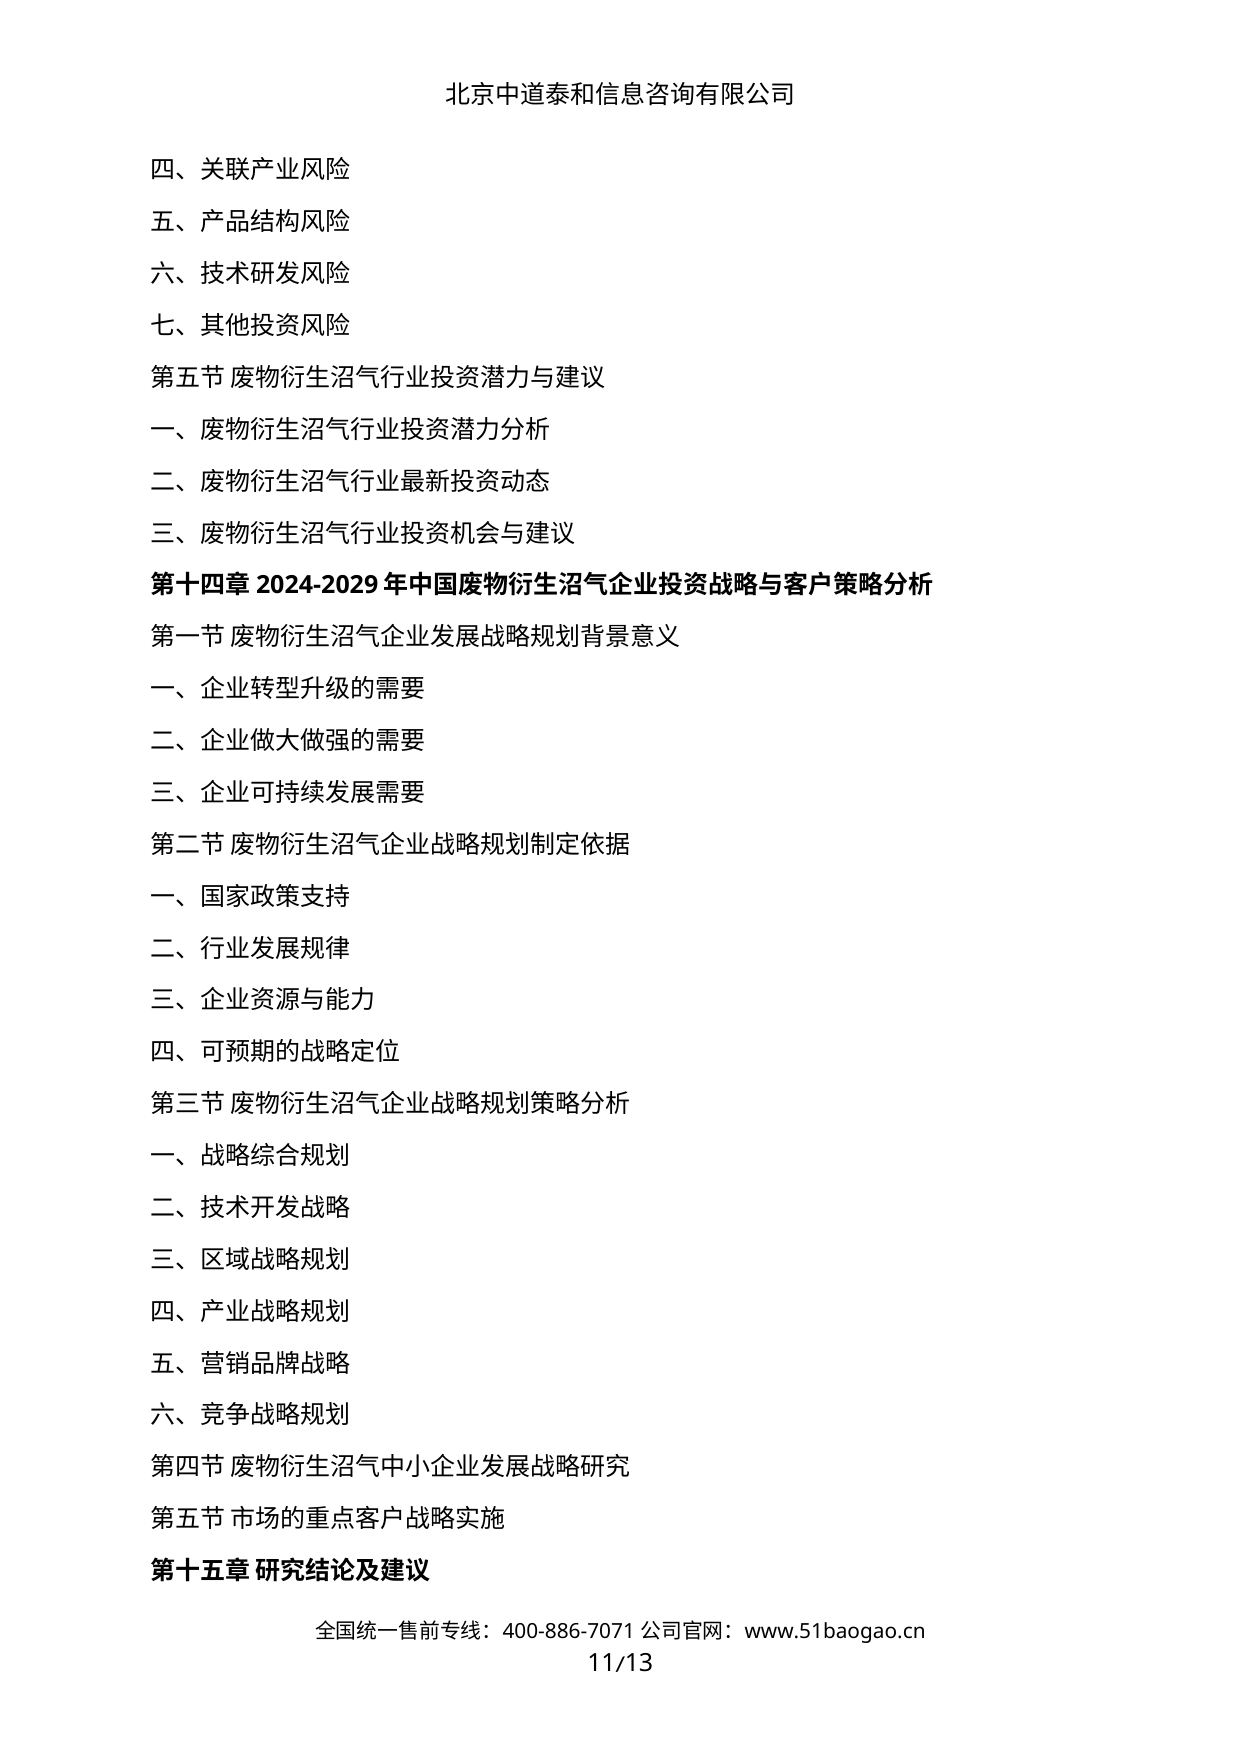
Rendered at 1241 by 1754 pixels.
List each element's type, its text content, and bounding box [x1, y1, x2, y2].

text 七、其他投资风险 [150, 306, 1090, 342]
text 三、企业可持续发展需要 [150, 772, 1090, 809]
text 一、战略综合规划 [150, 1136, 1090, 1172]
text 第四节 废物衍生沼气中小企业发展战略研究 [150, 1447, 1090, 1483]
text 二、技术开发战略 [150, 1187, 1090, 1224]
text 二、行业发展规律 [150, 928, 1090, 964]
text 一、国家政策支持 [150, 876, 1090, 912]
text 六、技术研发风险 [150, 254, 1090, 290]
text 三、企业资源与能力 [150, 980, 1090, 1016]
text 五、产品结构风险 [150, 202, 1090, 238]
text 二、废物衍生沼气行业最新投资动态 [150, 461, 1090, 497]
text 第二节 废物衍生沼气企业战略规划制定依据 [150, 824, 1090, 861]
text 三、废物衍生沼气行业投资机会与建议 [150, 513, 1090, 549]
text 三、区域战略规划 [150, 1239, 1090, 1276]
text 一、企业转型升级的需要 [150, 669, 1090, 705]
text 二、企业做大做强的需要 [150, 721, 1090, 757]
text 第五节 废物衍生沼气行业投资潜力与建议 [150, 357, 1090, 394]
text 第十五章 研究结论及建议 [150, 1551, 1090, 1587]
text 第一节 废物衍生沼气企业发展战略规划背景意义 [150, 617, 1090, 653]
text 第十四章 2024-2029年中国废物衍生沼气企业投资战略与客户策略分析 [150, 565, 1090, 601]
text 第五节 市场的重点客户战略实施 [150, 1499, 1090, 1535]
text 四、产业战略规划 [150, 1291, 1090, 1327]
text 第三节 废物衍生沼气企业战略规划策略分析 [150, 1084, 1090, 1120]
text 六、竞争战略规划 [150, 1395, 1090, 1431]
text 一、废物衍生沼气行业投资潜力分析 [150, 409, 1090, 446]
text 四、关联产业风险 [150, 150, 1090, 186]
text 五、营销品牌战略 [150, 1343, 1090, 1379]
text 四、可预期的战略定位 [150, 1032, 1090, 1068]
